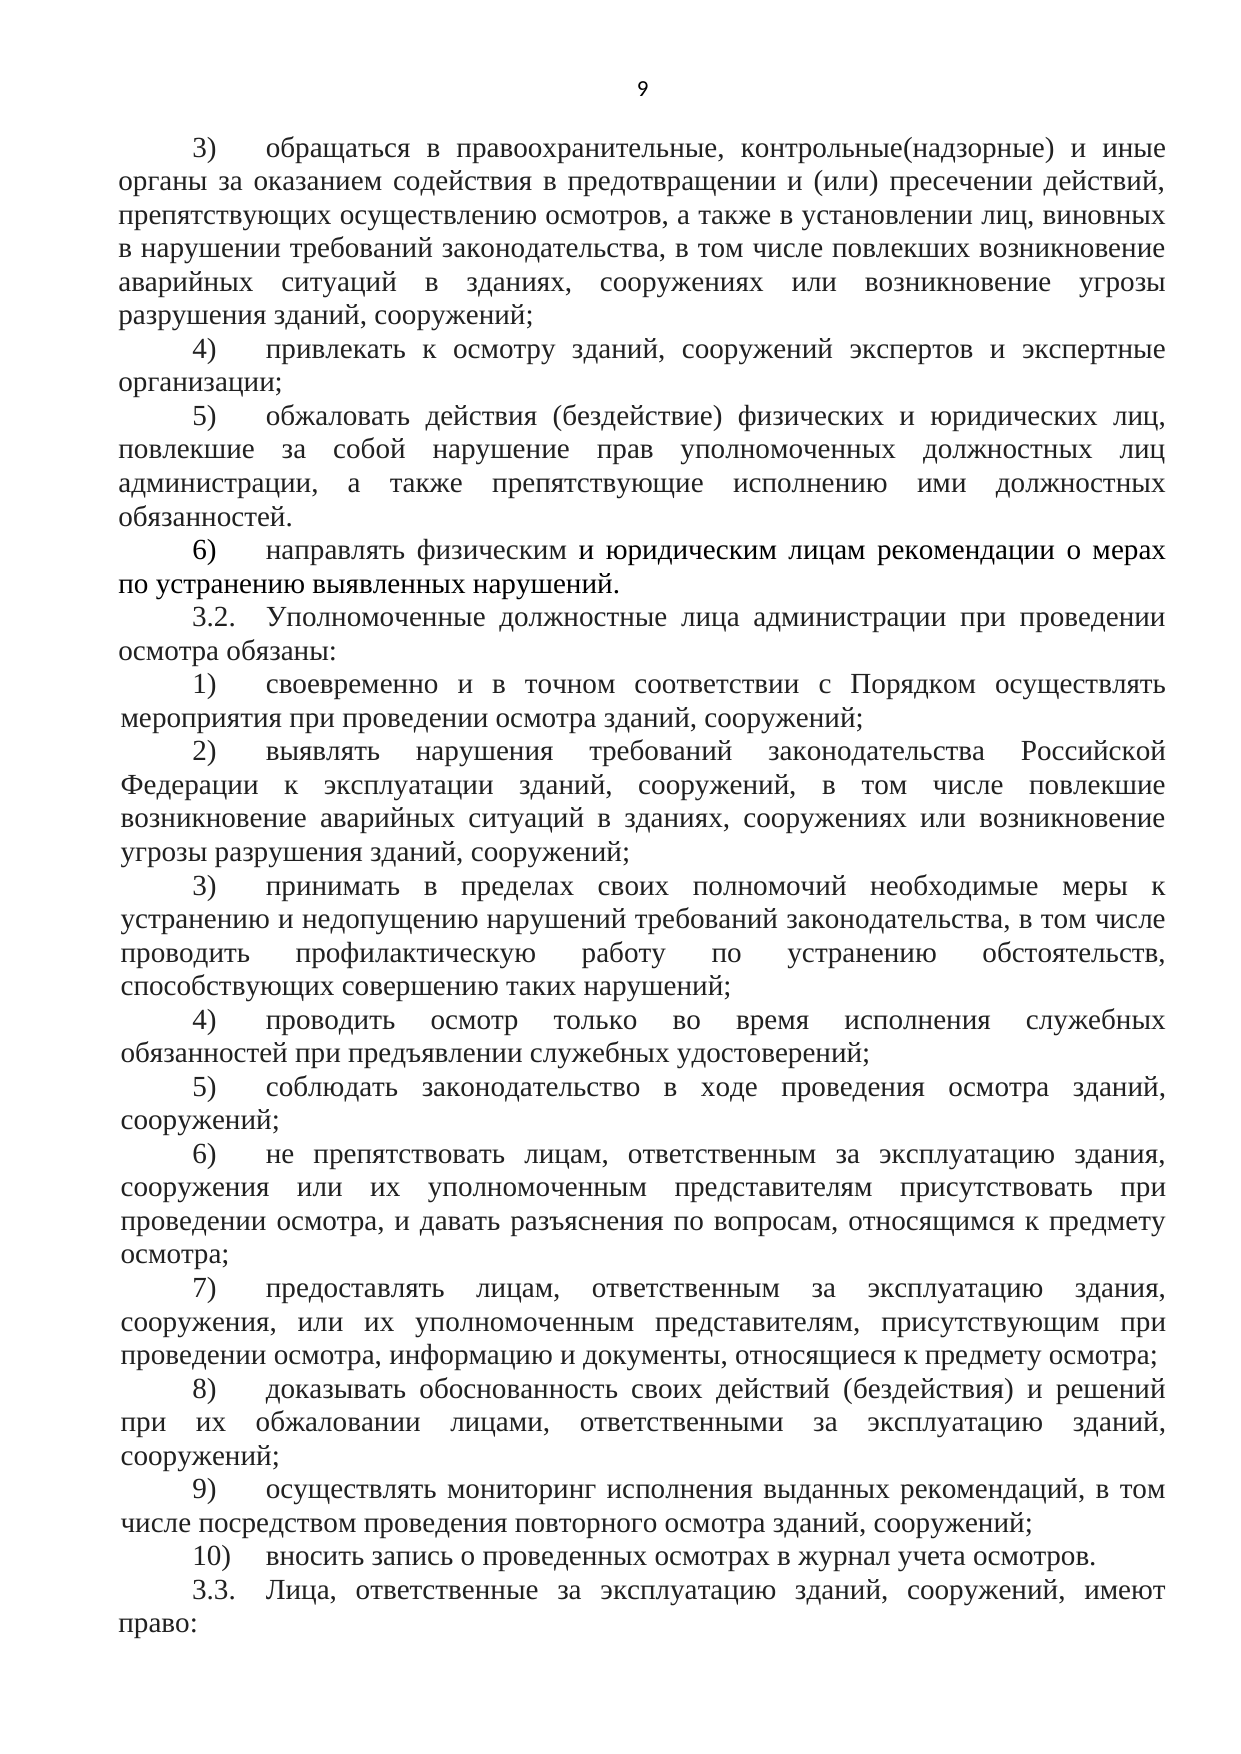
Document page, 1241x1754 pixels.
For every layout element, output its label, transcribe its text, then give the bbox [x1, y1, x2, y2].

list обжаловать действия (бездействие) физических и юридических лиц, повлекшие за собой нарушение прав уполномоченных должностных лиц администрации, а также препятствующие исполнению ими должностных обязанностей. [118, 398, 1167, 532]
list предоставлять лицам, ответственным за эксплуатацию здания, сооружения, или их уполномоченным представителям, присутствующим при проведении осмотра, информацию и документы, относящиеся к предмету осмотра; [120, 1270, 1167, 1371]
list обращаться в правоохранительные, контрольные(надзорные) и иные органы за оказанием содействия в предотвращении и (или) пресечении действий, препятствующих осуществлению осмотров, а также в установлении лиц, виновных в нарушении требований законодательства, в том числе повлекших возникновение аварийных ситуаций в зданиях, сооружениях или возникновение угрозы разрушения зданий, сооружений; [118, 130, 1167, 331]
list вносить запись о проведенных осмотрах в журнал учета осмотров. [120, 1538, 1167, 1572]
list привлекать к осмотру зданий, сооружений экспертов и экспертные организации; [118, 331, 1167, 398]
list Лица, ответственные за эксплуатацию зданий, сооружений, имеют право: [118, 1572, 1167, 1639]
list Уполномоченные должностные лица администрации при проведении осмотра обязаны: [118, 599, 1167, 666]
list выявлять нарушения требований законодательства Российской Федерации к эксплуатации зданий, сооружений, в том числе повлекшие возникновение аварийных ситуаций в зданиях, сооружениях или возникновение угрозы разрушения зданий, сооружений; [120, 733, 1167, 868]
list соблюдать законодательство в ходе проведения осмотра зданий, сооружений; [120, 1069, 1167, 1136]
list принимать в пределах своих полномочий необходимые меры к устранению и недопущению нарушений требований законодательства, в том числе проводить профилактическую работу по устранению обстоятельств, способствующих совершению таких нарушений; [120, 868, 1167, 1002]
list направлять физическим и юридическим лицам рекомендации о мерах по устранению выявленных нарушений. [118, 532, 1167, 599]
list осуществлять мониторинг исполнения выданных рекомендаций, в том числе посредством проведения повторного осмотра зданий, сооружений; [120, 1471, 1167, 1538]
list доказывать обоснованность своих действий (бездействия) и решений при их обжаловании лицами, ответственными за эксплуатацию зданий, сооружений; [120, 1371, 1167, 1471]
list проводить осмотр только во время исполнения служебных обязанностей при предъявлении служебных удостоверений; [120, 1002, 1167, 1069]
list не препятствовать лицам, ответственным за эксплуатацию здания, сооружения или их уполномоченным представителям присутствовать при проведении осмотра, и давать разъяснения по вопросам, относящимся к предмету осмотра; [120, 1136, 1167, 1270]
list своевременно и в точном соответствии с Порядком осуществлять мероприятия при проведении осмотра зданий, сооружений; [120, 666, 1167, 733]
